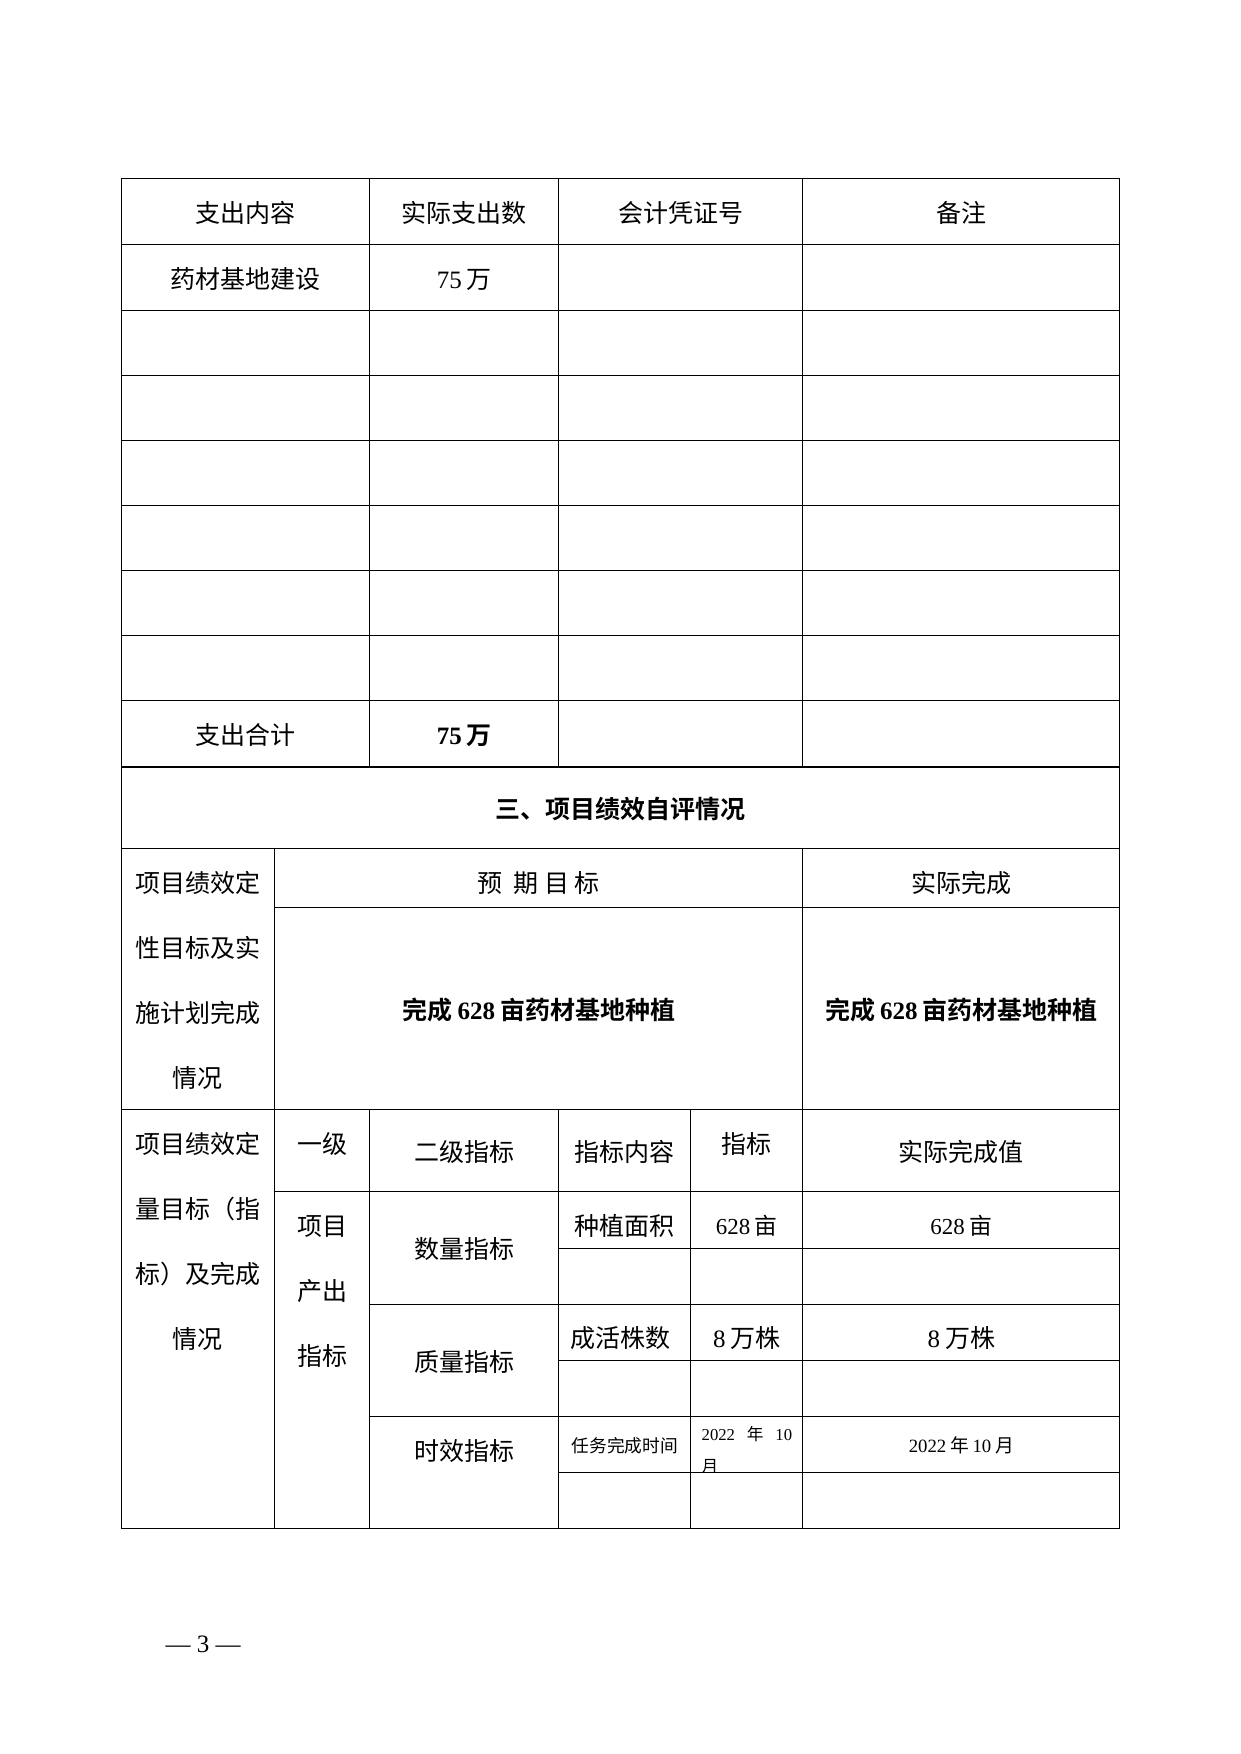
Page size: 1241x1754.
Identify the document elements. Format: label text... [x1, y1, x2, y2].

table_cell [370, 441, 558, 505]
table_cell [559, 1361, 690, 1416]
table_cell [122, 441, 369, 505]
table_cell [122, 376, 369, 440]
table_cell 628亩 [691, 1192, 802, 1247]
table_cell 628亩 [803, 1192, 1119, 1247]
table_cell [803, 441, 1119, 505]
table_cell 完成628亩药材基地种植 [275, 908, 802, 1109]
table_cell [803, 311, 1119, 375]
table_cell [122, 311, 369, 375]
table_cell 时效指标 [370, 1417, 558, 1528]
table_cell [803, 636, 1119, 700]
table_cell 项目绩效定量目标（指标）及完成情况 [122, 1110, 274, 1528]
table_cell [803, 506, 1119, 570]
table_cell 2022年10月 [803, 1417, 1119, 1472]
table_cell [370, 506, 558, 570]
table_cell 一级指标 [275, 1110, 369, 1191]
table_cell 实际完成值 [803, 1110, 1119, 1191]
table_cell [803, 376, 1119, 440]
table_cell 8万株 [691, 1305, 802, 1360]
table_cell [559, 506, 802, 570]
table_cell 质量指标 [370, 1305, 558, 1416]
table_cell 预 期 目 标 [275, 849, 802, 907]
table_cell [370, 311, 558, 375]
table_cell 支出内容 [122, 179, 369, 244]
table_cell [803, 1361, 1119, 1416]
table_cell [691, 1473, 802, 1528]
table_cell 指标（目标）值 [691, 1110, 802, 1191]
table_cell [803, 701, 1119, 766]
table_cell [559, 1473, 690, 1528]
table_cell [559, 571, 802, 635]
table_cell [559, 701, 802, 766]
table_cell [803, 1473, 1119, 1528]
table_cell 任务完成时间 [559, 1417, 690, 1472]
table_cell [559, 311, 802, 375]
table_cell [691, 1249, 802, 1303]
table_cell [803, 245, 1119, 310]
table_cell [122, 506, 369, 570]
table_cell [803, 1249, 1119, 1303]
table_cell [803, 571, 1119, 635]
table_cell 完成628亩药材基地种植 [803, 908, 1119, 1109]
table_cell 项目产出指标 [275, 1192, 369, 1528]
table_cell [370, 376, 558, 440]
table_cell [559, 1249, 690, 1303]
table_cell 2022年10月 [691, 1417, 802, 1472]
table_cell [122, 636, 369, 700]
table_cell [122, 571, 369, 635]
table_cell 数量指标 [370, 1192, 558, 1303]
table_cell 8万株 [803, 1305, 1119, 1360]
table_cell 指标内容 [559, 1110, 690, 1191]
table_cell 备注 [803, 179, 1119, 244]
table_cell [559, 376, 802, 440]
table_cell 75万 [370, 245, 558, 310]
table_cell [370, 571, 558, 635]
table_cell 支出合计 [122, 701, 369, 766]
table_cell 会计凭证号 [559, 179, 802, 244]
table_cell 项目绩效定性目标及实施计划完成情况 [122, 849, 274, 1109]
table_cell 三、项目绩效自评情况 [122, 768, 1119, 848]
table_cell 种植面积 [559, 1192, 690, 1247]
table_cell 药材基地建设 [122, 245, 369, 310]
table_cell [559, 441, 802, 505]
table_cell [559, 245, 802, 310]
table_cell [559, 636, 802, 700]
table_cell 75万 [370, 701, 558, 766]
table_cell [370, 636, 558, 700]
table_cell 实际完成 [803, 849, 1119, 907]
table_cell 实际支出数 [370, 179, 558, 244]
table_cell 成活株数 [559, 1305, 690, 1360]
table_cell 二级指标 [370, 1110, 558, 1191]
table_cell [691, 1361, 802, 1416]
